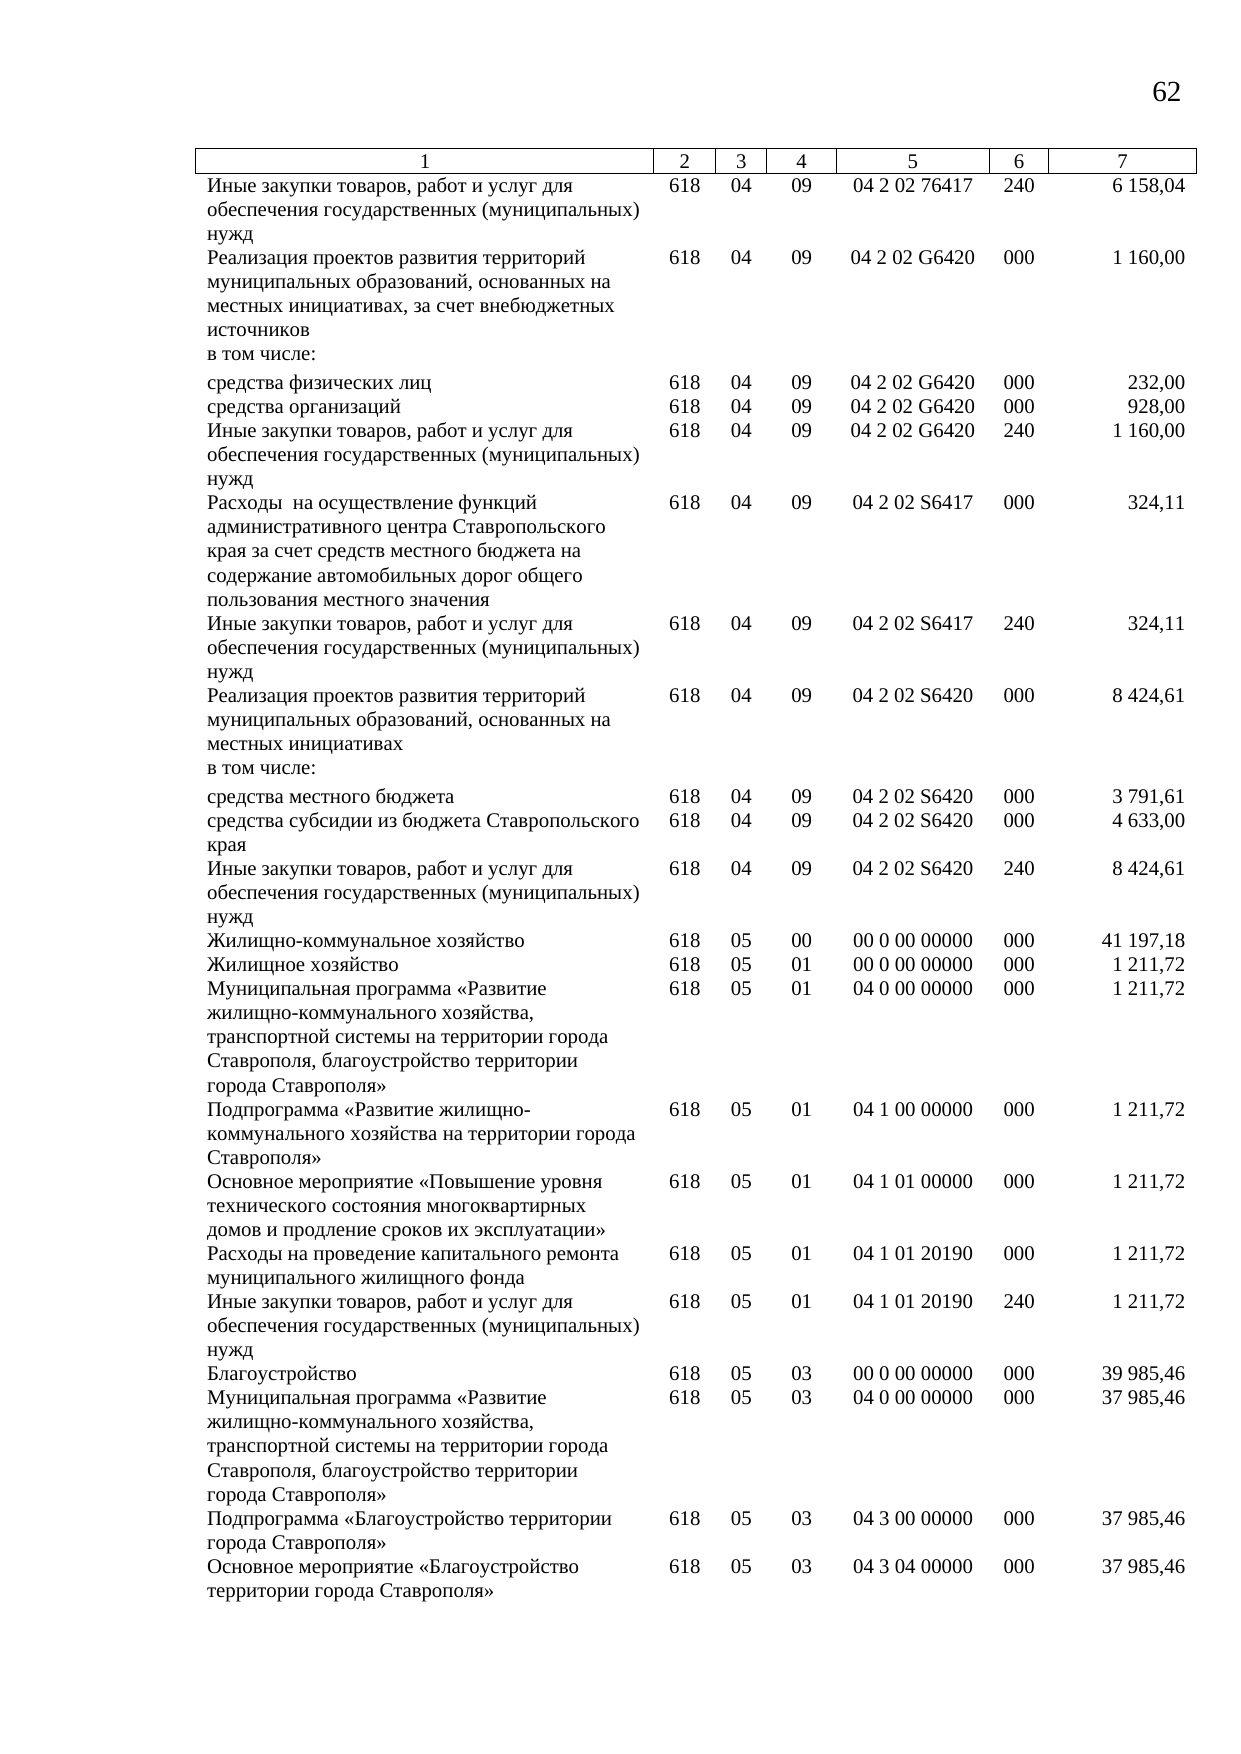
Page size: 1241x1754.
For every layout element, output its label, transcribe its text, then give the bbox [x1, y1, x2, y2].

table_header 5 [837, 149, 989, 173]
table_header 4 [767, 149, 836, 173]
table_header 1 [196, 149, 653, 173]
table_header 7 [1049, 149, 1196, 173]
table_header 6 [990, 149, 1048, 173]
table_header 3 [716, 149, 766, 173]
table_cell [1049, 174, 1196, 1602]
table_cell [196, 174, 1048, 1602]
table_header 2 [654, 149, 715, 173]
